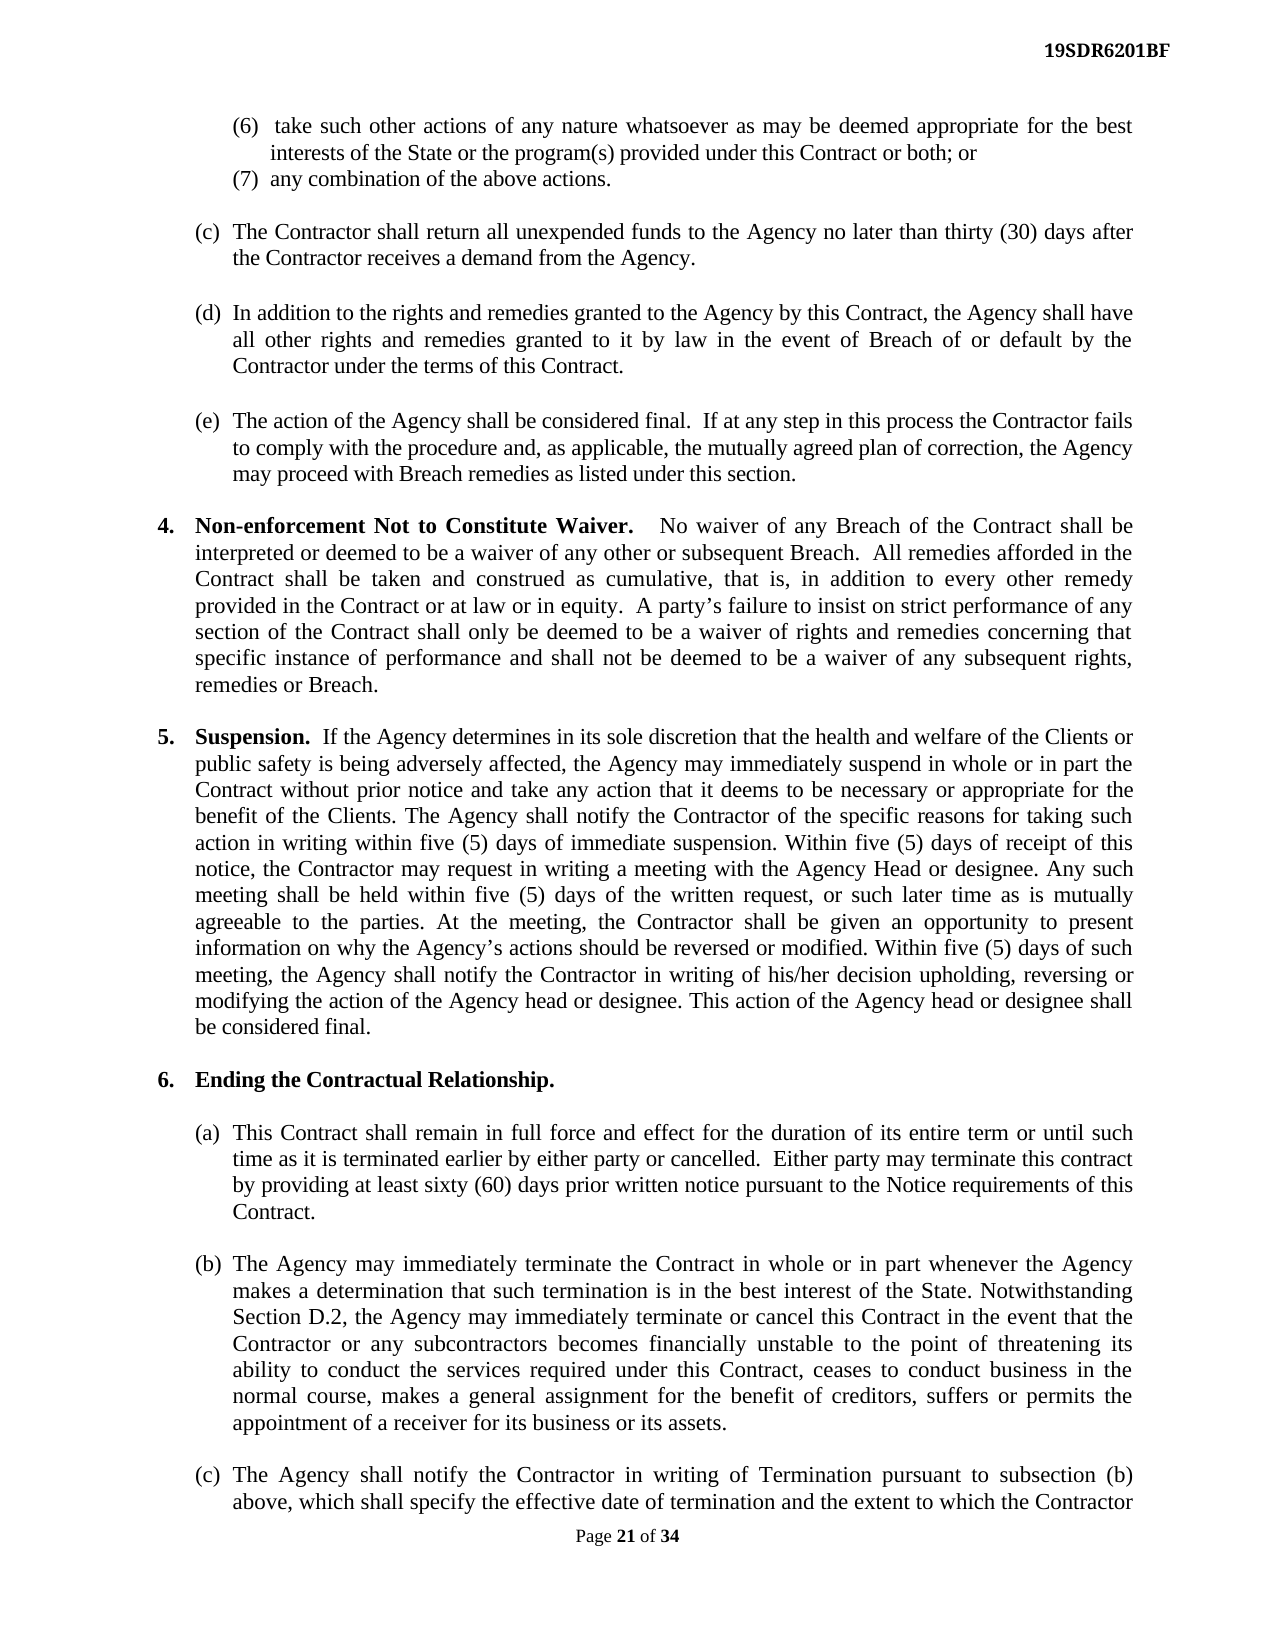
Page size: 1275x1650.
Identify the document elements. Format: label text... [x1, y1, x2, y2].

text 6. Ending the Contractual Relationship. [157, 1066, 1134, 1092]
text (d) In addition to the rights and remedies granted to the Agency by this Contract, the Agency shall have all other rights and remedies granted to it by law in the event of Breach of or default by the Contractor under the terms of this Contract. [195, 299, 1134, 378]
text (7) any combination of the above actions. [232, 165, 1134, 192]
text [195, 1461, 1134, 1514]
text 4. Non-enforcement Not to Constitute Waiver. No waiver of any Breach of the Contract shall be interpreted or deemed to be a waiver of any other or subsequent Breach. All remedies afforded in the Contract shall be taken and construed as cumulative, that is, in addition to every other remedy provided in the Contract or at law or in equity. A party’s failure to insist on strict performance of any section of the Contract shall only be deemed to be a waiver of rights and remedies concerning that specific instance of performance and shall not be deemed to be a waiver of any subsequent rights, remedies or Breach. [157, 513, 1134, 697]
text (e) The action of the Agency shall be considered final. If at any step in this process the Contractor fails to comply with the procedure and, as applicable, the mutually agreed plan of correction, the Agency may proceed with Breach remedies as listed under this section. [195, 407, 1134, 486]
text (a) This Contract shall remain in full force and effect for the duration of its entire term or until such time as it is terminated earlier by either party or cancelled. Either party may terminate this contract by providing at least sixty (60) days prior written notice pursuant to the Notice requirements of this Contract. [195, 1119, 1134, 1224]
text (c) The Contractor shall return all unexpended funds to the Agency no later than thirty (30) days after the Contractor receives a demand from the Agency. [195, 218, 1134, 271]
text (b) The Agency may immediately terminate the Contract in whole or in part whenever the Agency makes a determination that such termination is in the best interest of the State. Notwithstanding Section D.2, the Agency may immediately terminate or cancel this Contract in the event that the Contractor or any subcontractors becomes financially unstable to the point of threatening its ability to conduct the services required under this Contract, ceases to conduct business in the normal course, makes a general assignment for the benefit of creditors, suffers or permits the appointment of a receiver for its business or its assets. [195, 1251, 1134, 1435]
text (6) take such other actions of any nature whatsoever as may be deemed appropriate for the best interests of the State or the program(s) provided under this Contract or both; or [232, 112, 1134, 165]
text 5. Suspension. If the Agency determines in its sole discretion that the health and welfare of the Clients or public safety is being adversely affected, the Agency may immediately suspend in whole or in part the Contract without prior notice and take any action that it deems to be necessary or appropriate for the benefit of the Clients. The Agency shall notify the Contractor of the specific reasons for taking such action in writing within five (5) days of immediate suspension. Within five (5) days of receipt of this notice, the Contractor may request in writing a meeting with the Agency Head or designee. Any such meeting shall be held within five (5) days of the written request, or such later time as is mutually agreeable to the parties. At the meeting, the Contractor shall be given an opportunity to present information on why the Agency’s actions should be reversed or modified. Within five (5) days of such meeting, the Agency shall notify the Contractor in writing of his/her decision upholding, reversing or modifying the action of the Agency head or designee. This action of the Agency head or designee shall be considered final. [157, 723, 1134, 1040]
